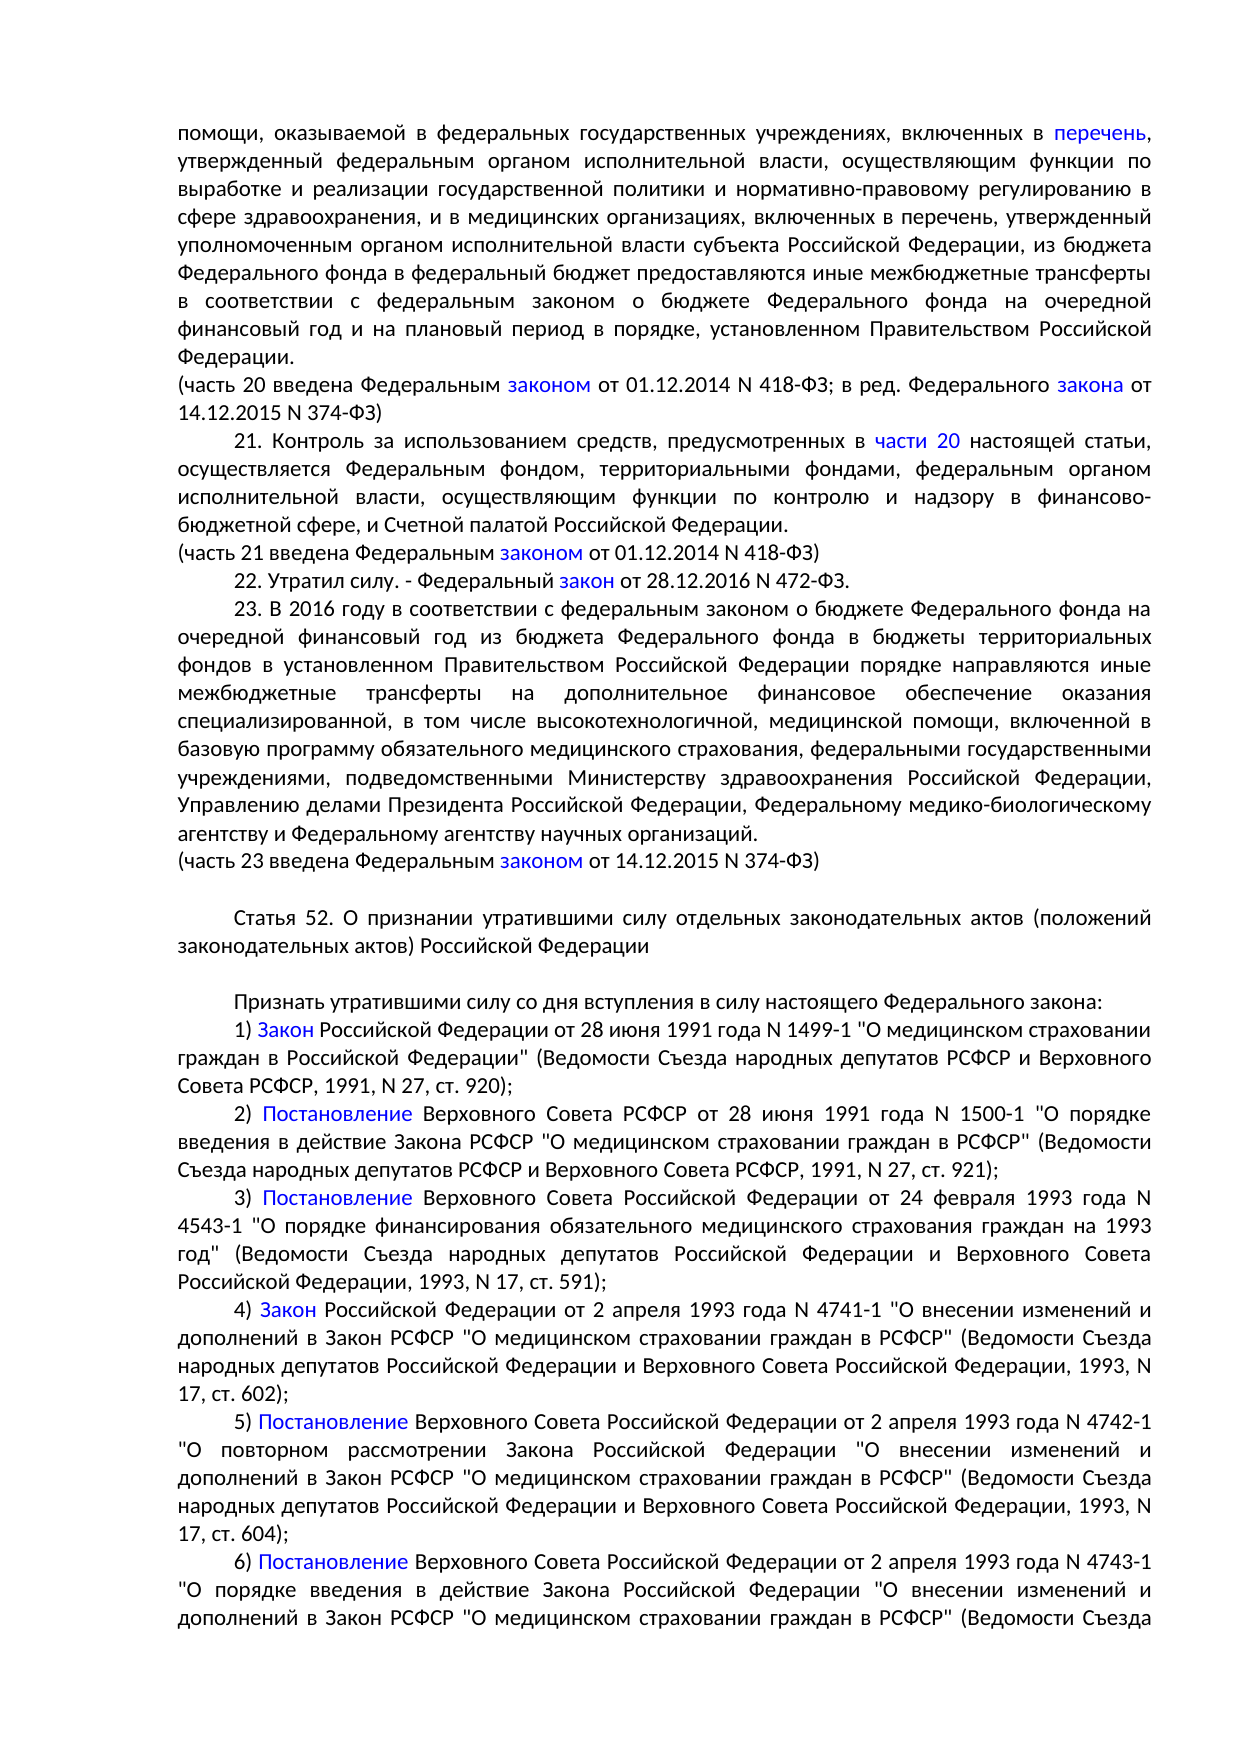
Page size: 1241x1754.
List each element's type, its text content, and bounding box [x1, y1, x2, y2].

text 2) Постановление Верховного Совета РСФСР от 28 июня 1991 года N 1500-1 "О порядке введения в действие Закона РСФСР "О медицинском страховании граждан в РСФСР" (Ведомости Съезда народных депутатов РСФСР и Верховного Совета РСФСР, 1991, N 27, ст. 921); [177, 1099, 1152, 1183]
text 5) Постановление Верховного Совета Российской Федерации от 2 апреля 1993 года N 4742-1 "О повторном рассмотрении Закона Российской Федерации "О внесении изменений и дополнений в Закон РСФСР "О медицинском страховании граждан в РСФСР" (Ведомости Съезда народных депутатов Российской Федерации и Верховного Совета Российской Федерации, 1993, N 17, ст. 604); [177, 1407, 1152, 1547]
text 22. Утратил силу. - Федеральный закон от 28.12.2016 N 472-ФЗ. [177, 566, 1152, 594]
text Статья 52. О признании утратившими силу отдельных законодательных актов (положений законодательных актов) Российской Федерации [177, 903, 1152, 959]
text (часть 21 введена Федеральным законом от 01.12.2014 N 418-ФЗ) [177, 538, 1152, 566]
text 1) Закон Российской Федерации от 28 июня 1991 года N 1499-1 "О медицинском страховании граждан в Российской Федерации" (Ведомости Съезда народных депутатов РСФСР и Верховного Совета РСФСР, 1991, N 27, ст. 920); [177, 1015, 1152, 1099]
text 3) Постановление Верховного Совета Российской Федерации от 24 февраля 1993 года N 4543-1 "О порядке финансирования обязательного медицинского страхования граждан на 1993 год" (Ведомости Съезда народных депутатов Российской Федерации и Верховного Совета Российской Федерации, 1993, N 17, ст. 591); [177, 1183, 1152, 1295]
text (часть 20 введена Федеральным законом от 01.12.2014 N 418-ФЗ; в ред. Федерального закона от 14.12.2015 N 374-ФЗ) [177, 370, 1152, 426]
text 4) Закон Российской Федерации от 2 апреля 1993 года N 4741-1 "О внесении изменений и дополнений в Закон РСФСР "О медицинском страховании граждан в РСФСР" (Ведомости Съезда народных депутатов Российской Федерации и Верховного Совета Российской Федерации, 1993, N 17, ст. 602); [177, 1295, 1152, 1407]
text 21. Контроль за использованием средств, предусмотренных в части 20 настоящей статьи, осуществляется Федеральным фондом, территориальными фондами, федеральным органом исполнительной власти, осуществляющим функции по контролю и надзору в финансово-бюджетной сфере, и Счетной палатой Российской Федерации. [177, 426, 1152, 538]
text Признать утратившими силу со дня вступления в силу настоящего Федерального закона: [177, 987, 1152, 1015]
text 23. В 2016 году в соответствии с федеральным законом о бюджете Федерального фонда на очередной финансовый год из бюджета Федерального фонда в бюджеты территориальных фондов в установленном Правительством Российской Федерации порядке направляются иные межбюджетные трансферты на дополнительное финансовое обеспечение оказания специализированной, в том числе высокотехнологичной, медицинской помощи, включенной в базовую программу обязательного медицинского страхования, федеральными государственными учреждениями, подведомственными Министерству здравоохранения Российской Федерации, Управлению делами Президента Российской Федерации, Федеральному медико-биологическому агентству и Федеральному агентству научных организаций. [177, 594, 1152, 847]
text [177, 118, 1152, 370]
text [177, 1547, 1152, 1631]
text (часть 23 введена Федеральным законом от 14.12.2015 N 374-ФЗ) [177, 847, 1152, 875]
